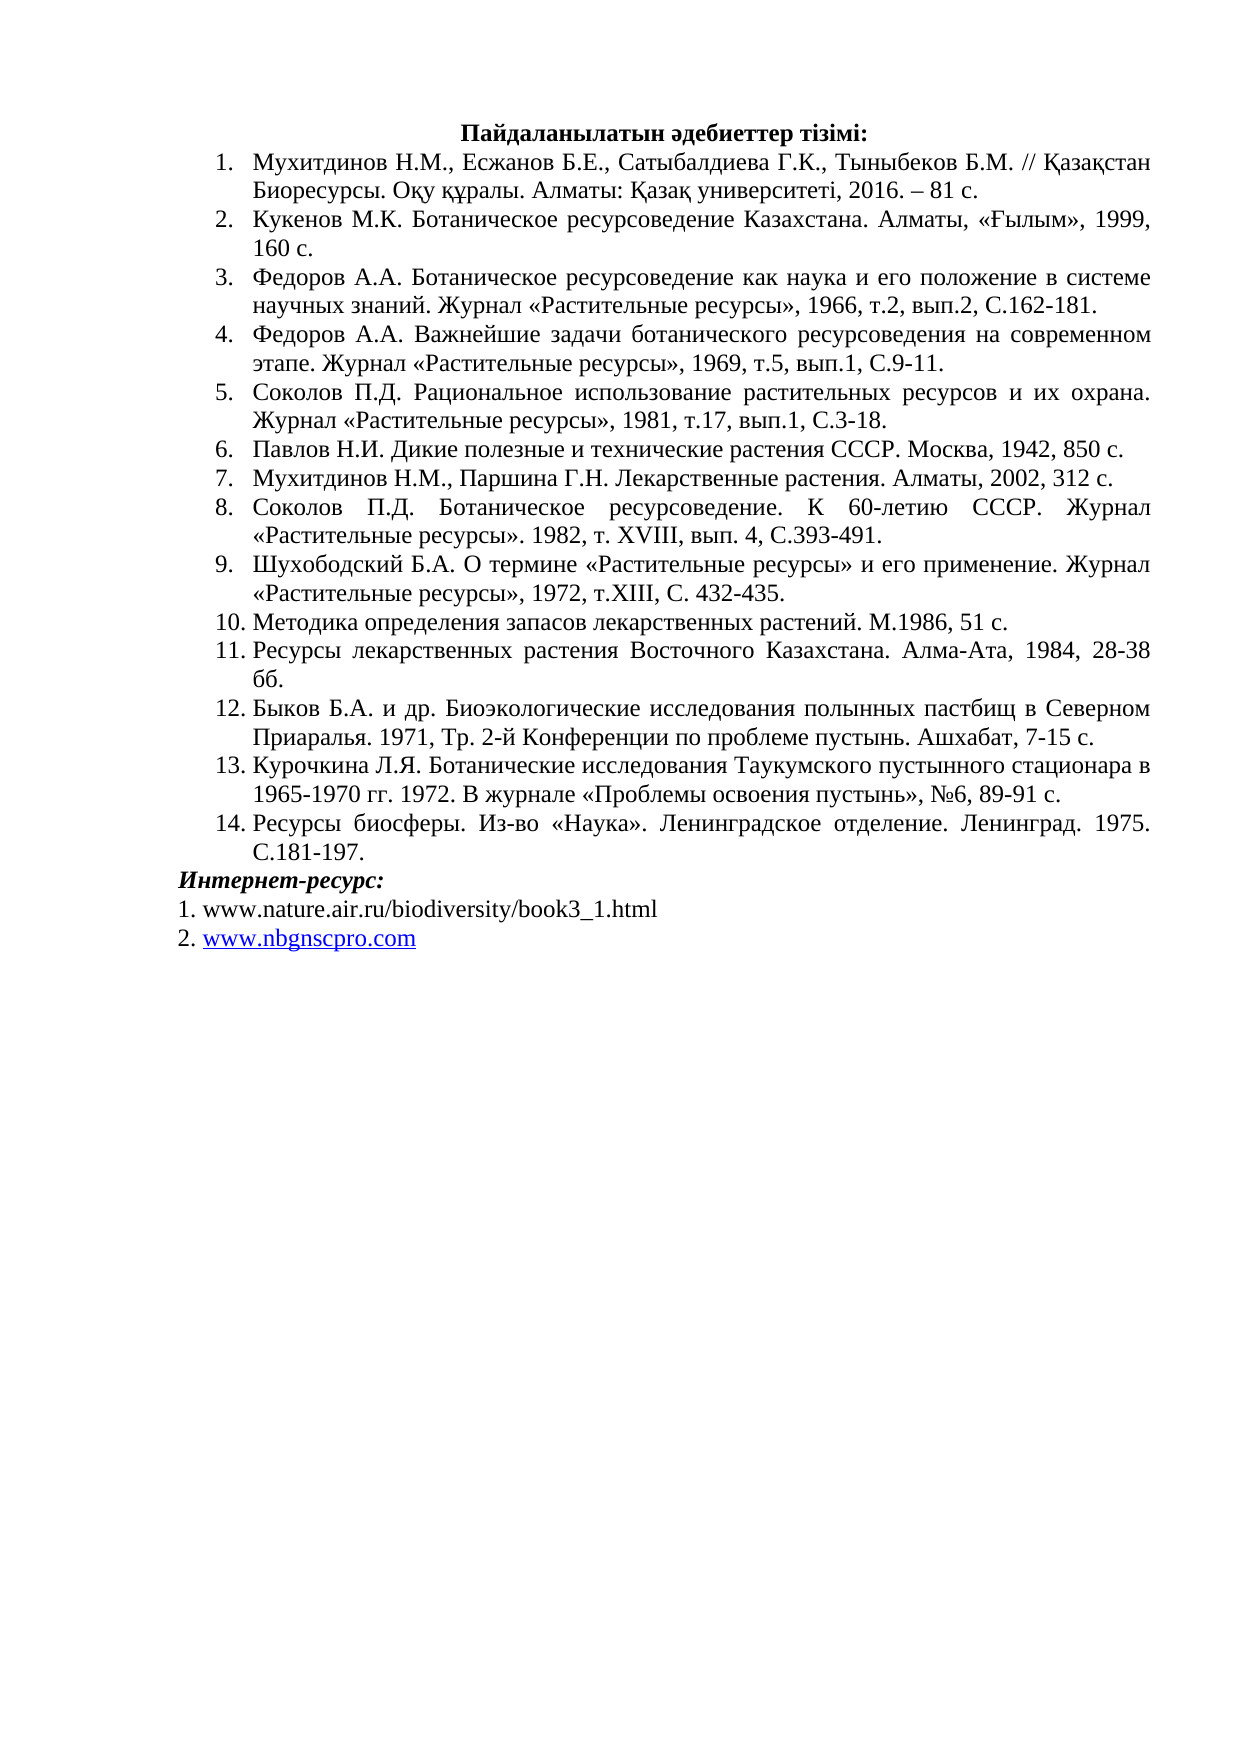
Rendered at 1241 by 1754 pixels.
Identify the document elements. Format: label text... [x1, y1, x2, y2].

list Кукенов М.К. Ботаническое ресурсоведение Казахстана. Алматы, «Ғылым», 1999, 160 с. [215, 204, 1152, 262]
list Федоров А.А. Ботаническое ресурсоведение как наука и его положение в системе научных знаний. Журнал «Растительные ресурсы», 1966, т.2, вып.2, С.162-181. [215, 262, 1152, 319]
list Методика определения запасов лекарственных растений. М.1986, 51 с. [215, 607, 1152, 636]
text Интернет-ресурс: [178, 866, 1152, 894]
list Быков Б.А. и др. Биоэкологические исследования полынных пастбищ в Северном Приаралья. 1971, Тр. 2-й Конференции по проблеме пустынь. Ашхабат, 7-15 с. [215, 693, 1152, 751]
list Курочкина Л.Я. Ботанические исследования Таукумского пустынного стационара в 1965-1970 гг. 1972. В журнале «Проблемы освоения пустынь», №6, 89-91 с. [215, 751, 1152, 808]
list Ресурсы лекарственных растения Восточного Казахстана. Алма-Ата, 1984, 28-38 бб. [215, 636, 1152, 693]
text 1. www.nature.air.ru/biodiversity/book3_1.html [177, 894, 1152, 923]
list Федоров А.А. Важнейшие задачи ботанического ресурсоведения на современном этапе. Журнал «Растительные ресурсы», 1969, т.5, вып.1, С.9-11. [215, 319, 1152, 377]
list Соколов П.Д. Ботаническое ресурсоведение. К 60-летию СССР. Журнал «Растительные ресурсы». 1982, т. XVIII, вып. 4, С.393-491. [215, 492, 1152, 549]
list Шухободский Б.А. О термине «Растительные ресурсы» и его применение. Журнал «Растительные ресурсы», 1972, т.XIII, С. 432-435. [215, 549, 1152, 607]
text 2. www.nbgnscpro.com [177, 923, 1152, 952]
list Мухитдинов Н.М., Есжанов Б.Е., Сатыбалдиева Г.К., Тыныбеков Б.М. // Қазақстан Биоресурсы. Оқу құралы. Алматы: Қазақ университеті, 2016. – 81 с. [215, 147, 1152, 204]
text Пайдаланылатын әдебиеттер тізімі: [177, 118, 1152, 147]
list Ресурсы биосферы. Из-во «Наука». Ленинградское отделение. Ленинград. 1975. С.181-197. [215, 808, 1152, 866]
list Мухитдинов Н.М., Паршина Г.Н. Лекарственные растения. Алматы, 2002, 312 с. [215, 463, 1152, 492]
list Соколов П.Д. Рациональное использование растительных ресурсов и их охрана. Журнал «Растительные ресурсы», 1981, т.17, вып.1, С.3-18. [215, 377, 1152, 434]
list Павлов Н.И. Дикие полезные и технические растения СССР. Москва, 1942, 850 с. [215, 434, 1152, 463]
